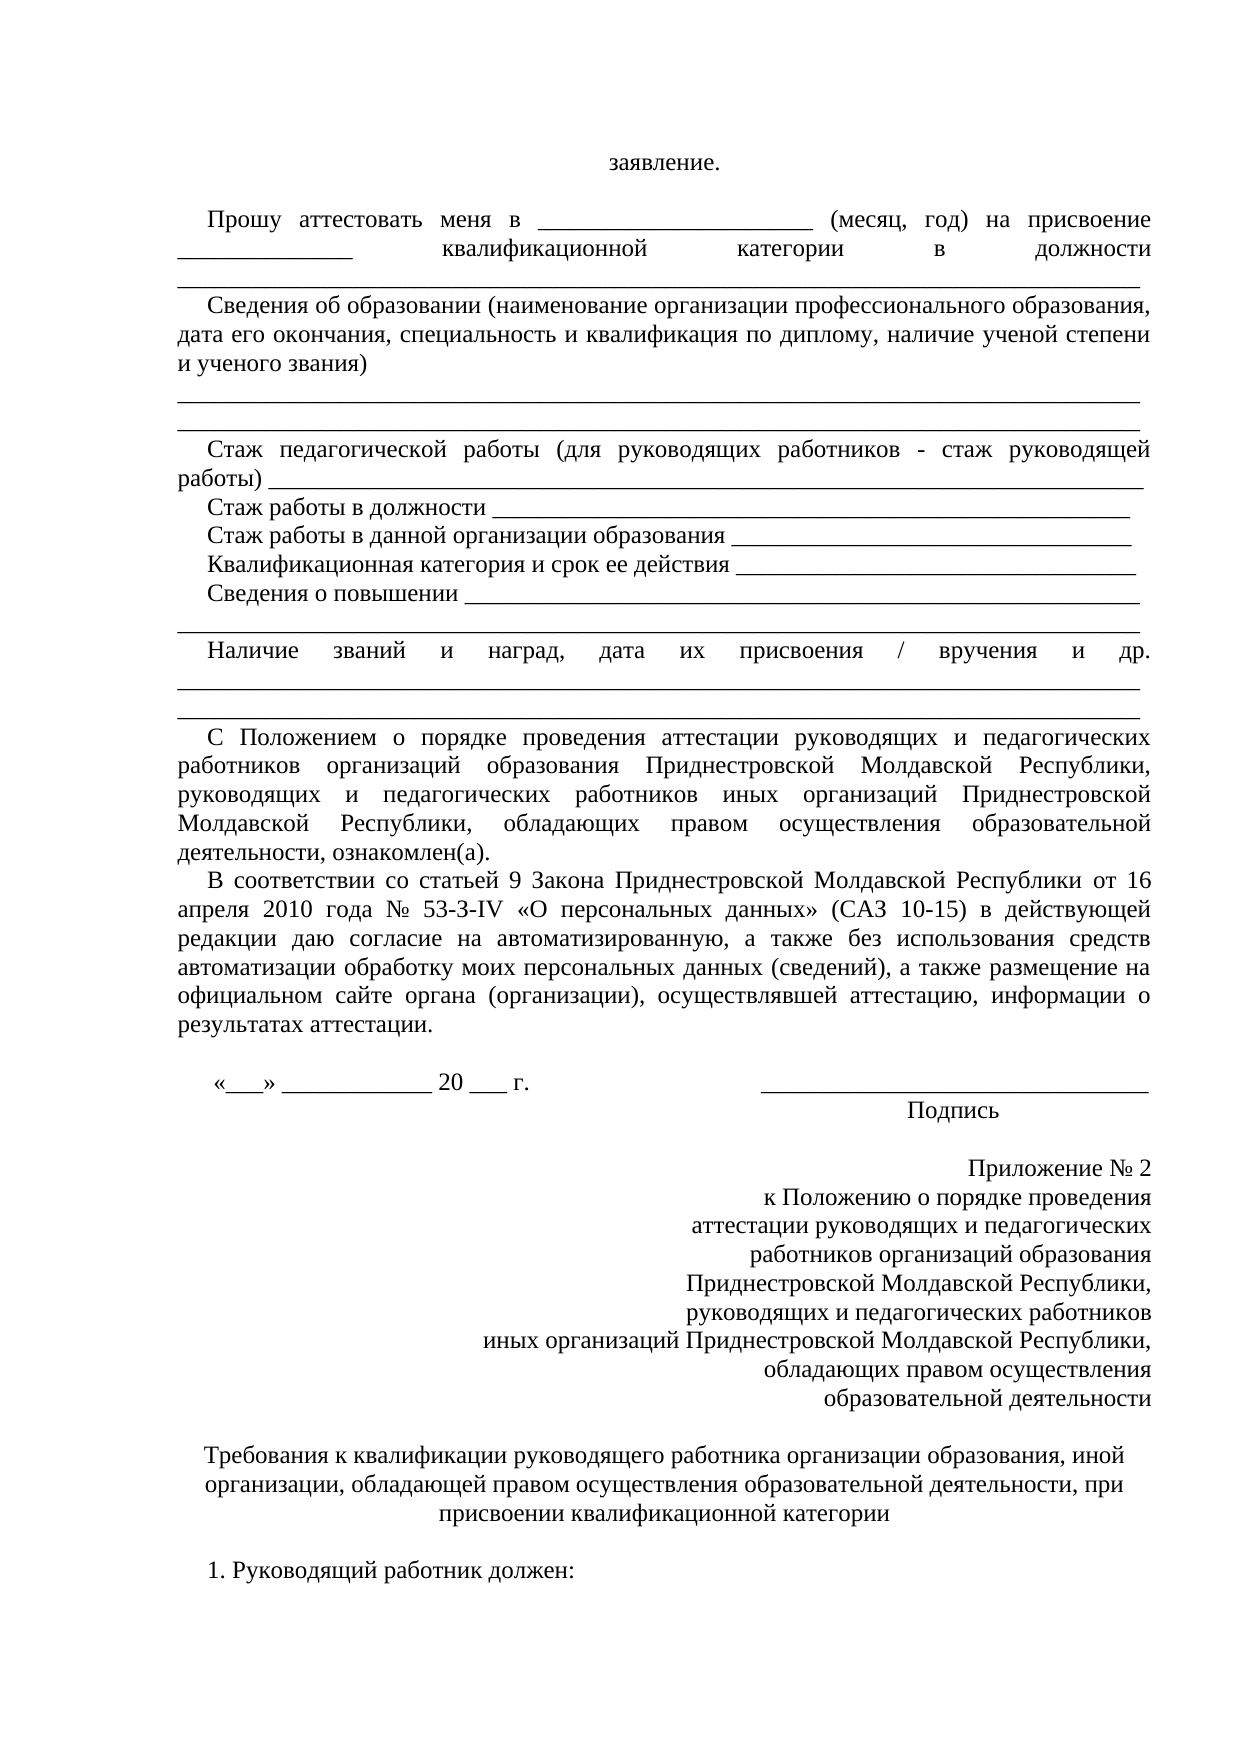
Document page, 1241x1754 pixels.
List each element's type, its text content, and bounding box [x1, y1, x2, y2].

text обладающих правом осуществления [177, 1354, 1152, 1383]
text Сведения о повышении ______________________________________________________ [177, 578, 1152, 607]
text заявление. [177, 147, 1152, 176]
text Приднестровской Молдавской Республики, [177, 1268, 1152, 1297]
text __________________________________________________________________________________________________________________________________________________________ [177, 377, 1152, 434]
text Приложение № 2 [177, 1153, 1152, 1182]
text образовательной деятельности [177, 1383, 1152, 1412]
text Стаж педагогической работы (для руководящих работников - стаж руководящей работы) ______________________________________________________________________ [177, 434, 1152, 492]
text работников организаций образования [177, 1239, 1152, 1268]
text С Положением о порядке проведения аттестации руководящих и педагогических работников организаций образования Приднестровской Молдавской Республики, руководящих и педагогических работников иных организаций Приднестровской Молдавской Республики, обладающих правом осуществления образовательной деятельности, ознакомлен(а). [177, 722, 1152, 866]
text руководящих и педагогических работников [177, 1297, 1152, 1326]
text Стаж работы в должности ___________________________________________________ [177, 492, 1152, 521]
text 1. Руководящий работник должен: [177, 1556, 1152, 1584]
text «___» ____________ 20 ___ г. _______________________________ [177, 1067, 1152, 1096]
text Подпись [177, 1096, 1152, 1124]
text аттестации руководящих и педагогических [177, 1211, 1152, 1239]
text Стаж работы в данной организации образования ________________________________ [177, 521, 1152, 549]
text Прошу аттестовать меня в ______________________ (месяц, год) на присвоение ______________ квалификационной категории в должности _____________________________________________________________________________ [177, 204, 1152, 291]
text Квалификационная категория и срок ее действия ________________________________ [177, 549, 1152, 578]
text Наличие званий и наград, дата их присвоения / вручения и др. __________________________________________________________________________________________________________________________________________________________ [177, 636, 1152, 722]
text В соответствии со статьей 9 Закона Приднестровской Молдавской Республики от 16 апреля 2010 года № 53-З-IV «О персональных данных» (САЗ 10-15) в действующей редакции даю согласие на автоматизированную, а также без использования средств автоматизации обработку моих персональных данных (сведений), а также размещение на официальном сайте органа (организации), осуществлявшей аттестацию, информации о результатах аттестации. [177, 866, 1152, 1038]
text Сведения об образовании (наименование организации профессионального образования, дата его окончания, специальность и квалификация по диплому, наличие ученой степени и ученого звания) [177, 291, 1152, 377]
text иных организаций Приднестровской Молдавской Республики, [177, 1326, 1152, 1354]
text _____________________________________________________________________________ [177, 607, 1152, 636]
text к Положению о порядке проведения [177, 1182, 1152, 1211]
text Требования к квалификации руководящего работника организации образования, иной организации, обладающей правом осуществления образовательной деятельности, при присвоении квалификационной категории [177, 1441, 1152, 1527]
